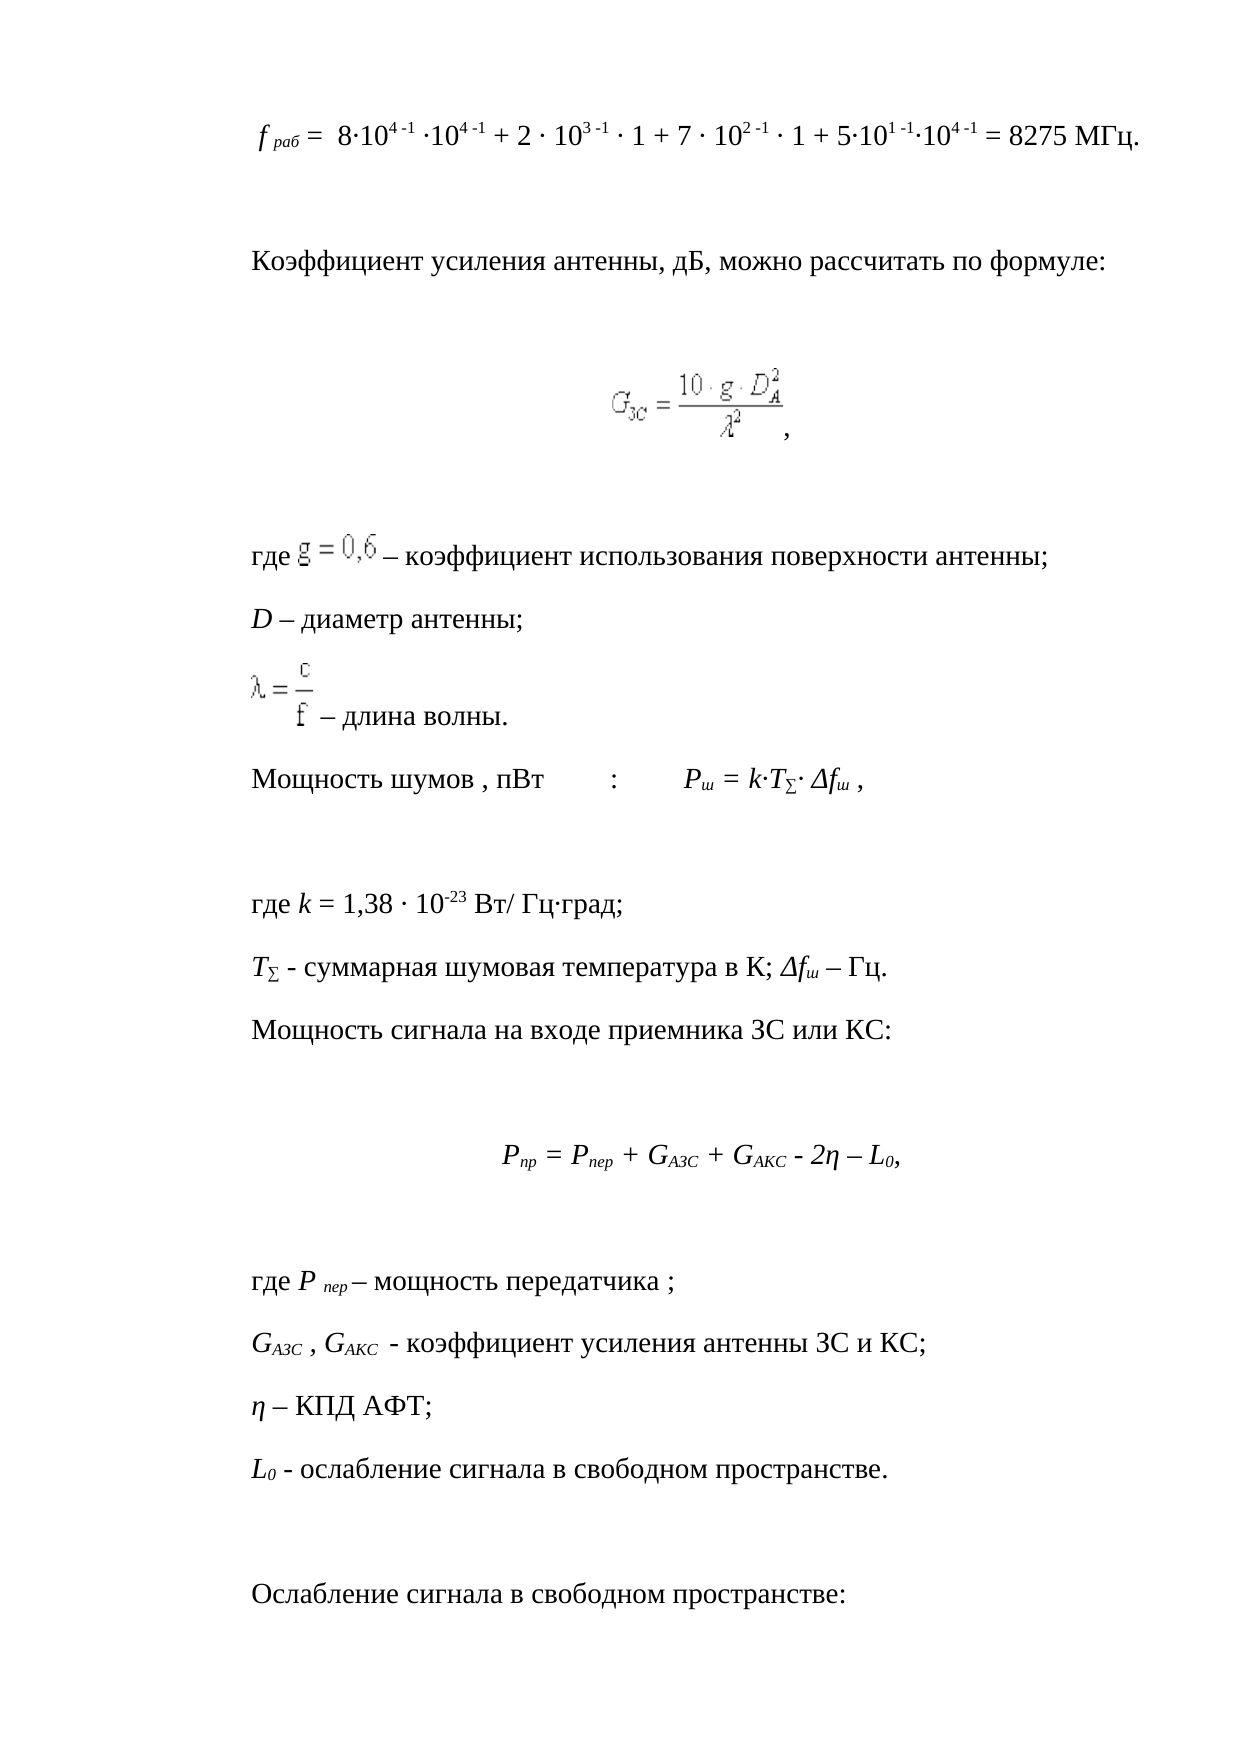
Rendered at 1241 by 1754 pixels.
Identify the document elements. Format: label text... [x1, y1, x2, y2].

text , [177, 369, 1152, 442]
text Ослабление сигнала в свободном пространстве: [177, 1576, 1152, 1610]
text Коэффициент усиления антенны, дБ, можно рассчитать по формуле: [177, 243, 1152, 277]
text L0 - ослабление сигнала в свободном пространстве. [177, 1451, 1152, 1484]
text η – КПД АФТ; [177, 1388, 1152, 1422]
text Мощность шумов , пВт : Рш = k∙Т∑∙ Δfш , [177, 761, 1152, 794]
text Т∑ - суммарная шумовая температура в К; Δfш – Гц. [177, 949, 1152, 983]
text f раб = 8∙104 -1 ∙104 -1 + 2 ∙ 103 -1 ∙ 1 + 7 ∙ 102 -1 ∙ 1 + 5∙101 -1∙104 -1 = 8275 МГц. [177, 118, 1152, 152]
picture [251, 663, 314, 726]
text где – коэффициент использования поверхности антенны; [177, 534, 1152, 572]
text Рпр = Рпер + GАЗС + GАКС - 2η – L0, [177, 1137, 1152, 1171]
picture [298, 534, 376, 566]
text Мощность сигнала на входе приемника ЗС или КС: [177, 1012, 1152, 1045]
text где Р пер – мощность передатчика ; [177, 1263, 1152, 1296]
text – длина волны. [177, 663, 1152, 732]
picture [612, 368, 784, 437]
text D – диаметр антенны; [177, 601, 1152, 634]
text GАЗС , GАКС - коэффициент усиления антенны ЗС и КС; [177, 1325, 1152, 1359]
text где k = 1,38 ∙ 10-23 Вт/ Гц∙град; [177, 886, 1152, 920]
